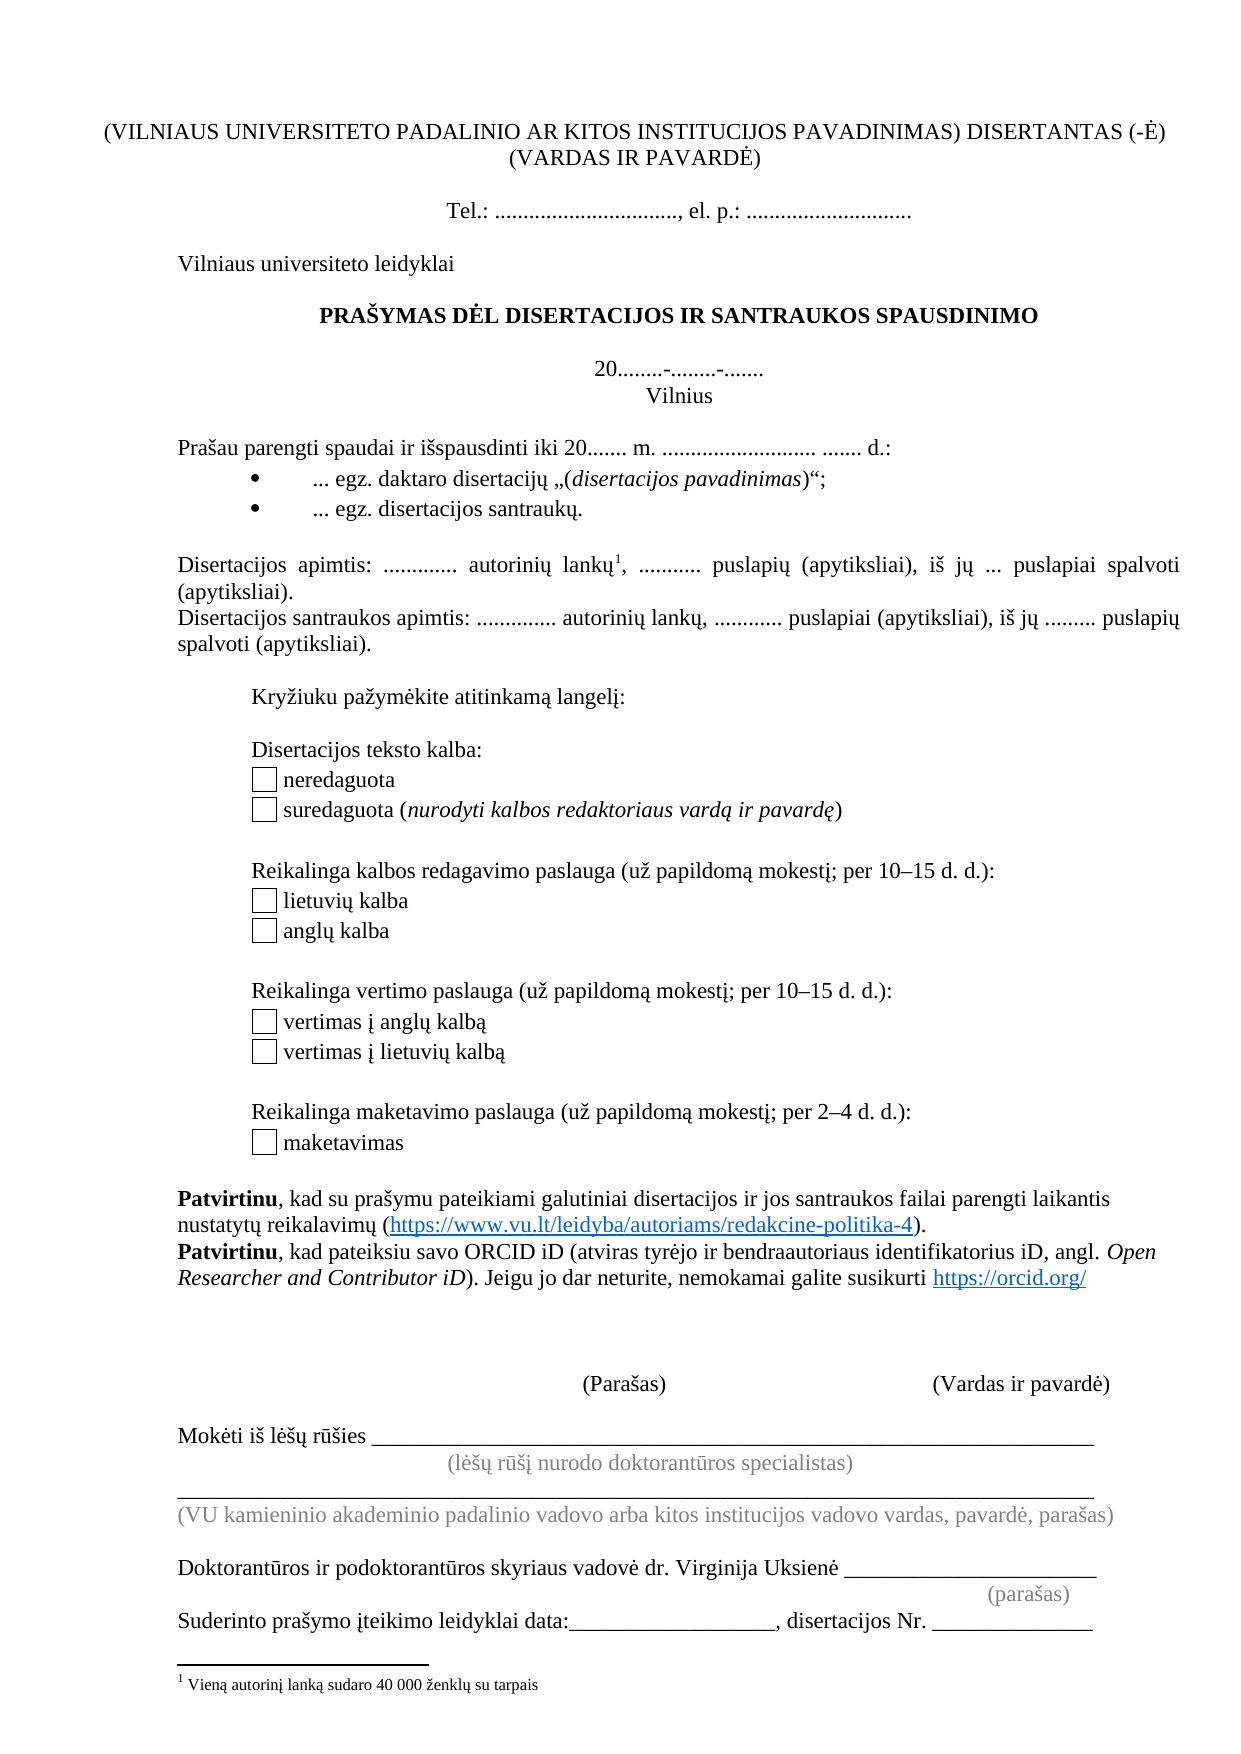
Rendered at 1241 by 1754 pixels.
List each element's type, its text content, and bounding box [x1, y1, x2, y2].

text (VILNIAUS UNIVERSITETO PADALINIO AR KITOS INSTITUCIJOS PAVADINIMAS) DISERTANTAS (-Ė) (VARDAS IR PAVARDĖ) [88, 118, 1181, 171]
text Disertacijos teksto kalba: [177, 736, 1181, 762]
text (Parašas) (Vardas ir pavardė) [523, 1369, 1181, 1396]
text ________________________________________________________________________________ [177, 1475, 1181, 1501]
text (lėšų rūšį nurodo doktorantūros specialistas) [312, 1449, 1181, 1475]
text Disertacijos apimtis: ............. autorinių lankų, ........... puslapių (apytiksliai), iš jų ... puslapiai spalvoti (apytiksliai). [177, 551, 1181, 604]
list ... egz. daktaro disertacijų „(disertacijos pavadinimas)“; [177, 464, 1181, 491]
text Doktorantūros ir podoktorantūros skyriaus vadovė dr. Virginija Uksienė ______________________ [177, 1554, 1181, 1580]
list ... egz. disertacijos santraukų. [177, 495, 1181, 521]
text Vilniaus universiteto leidyklai [177, 250, 1181, 276]
text Reikalinga kalbos redagavimo paslauga (už papildomą mokestį; per 10–15 d. d.): [177, 857, 1181, 883]
text suredaguota (nurodyti kalbos redaktoriaus vardą ir pavardę) [177, 796, 1181, 823]
text Vilnius [177, 382, 1181, 408]
text Kryžiuku pažymėkite atitinkamą langelį: [251, 683, 1181, 709]
text Patvirtinu, kad su prašymu pateikiami galutiniai disertacijos ir jos santraukos failai parengti laikantis nustatytų reikalavimų (https://www.vu.lt/leidyba/autoriams/redakcine-politika-4). [177, 1185, 1181, 1238]
text vertimas į lietuvių kalbą [177, 1038, 1181, 1064]
text Reikalinga vertimo paslauga (už papildomą mokestį; per 10–15 d. d.): [177, 977, 1181, 1004]
text PRAŠYMAS DĖL DISERTACIJOS IR SANTRAUKOS SPAUSDINIMO [177, 303, 1181, 329]
text (VU kamieninio akademinio padalinio vadovo arba kitos institucijos vadovo vardas, pavardė, parašas) [177, 1501, 1181, 1528]
text vertimas į anglų kalbą [177, 1008, 1181, 1034]
text 20........-........-....... [177, 355, 1181, 382]
text Disertacijos santraukos apimtis: .............. autorinių lankų, ............ puslapiai (apytiksliai), iš jų ......... puslapių spalvoti (apytiksliai). [177, 604, 1181, 657]
text Suderinto prašymo įteikimo leidyklai data:__________________, disertacijos Nr. ______________ [177, 1607, 1181, 1633]
text Prašau parengti spaudai ir išspausdinti iki 20....... m. ........................... ....... d.: [177, 434, 1181, 461]
text Tel.: ................................, el. p.: ............................. [177, 197, 1181, 223]
text Patvirtinu, kad pateiksiu savo ORCID iD (atviras tyrėjo ir bendraautoriaus identifikatorius iD, angl. Open Researcher and Contributor iD). Jeigu jo dar neturite, nemokamai galite susikurti https://orcid.org/ [177, 1238, 1181, 1291]
text maketavimas [177, 1128, 1181, 1155]
text Mokėti iš lėšų rūšies _______________________________________________________________ [177, 1422, 1181, 1449]
text (parašas) [852, 1580, 1181, 1607]
text lietuvių kalba [177, 887, 1181, 913]
text anglų kalba [177, 917, 1181, 943]
text neredaguota [177, 766, 1181, 792]
text Reikalinga maketavimo paslauga (už papildomą mokestį; per 2–4 d. d.): [177, 1098, 1181, 1125]
